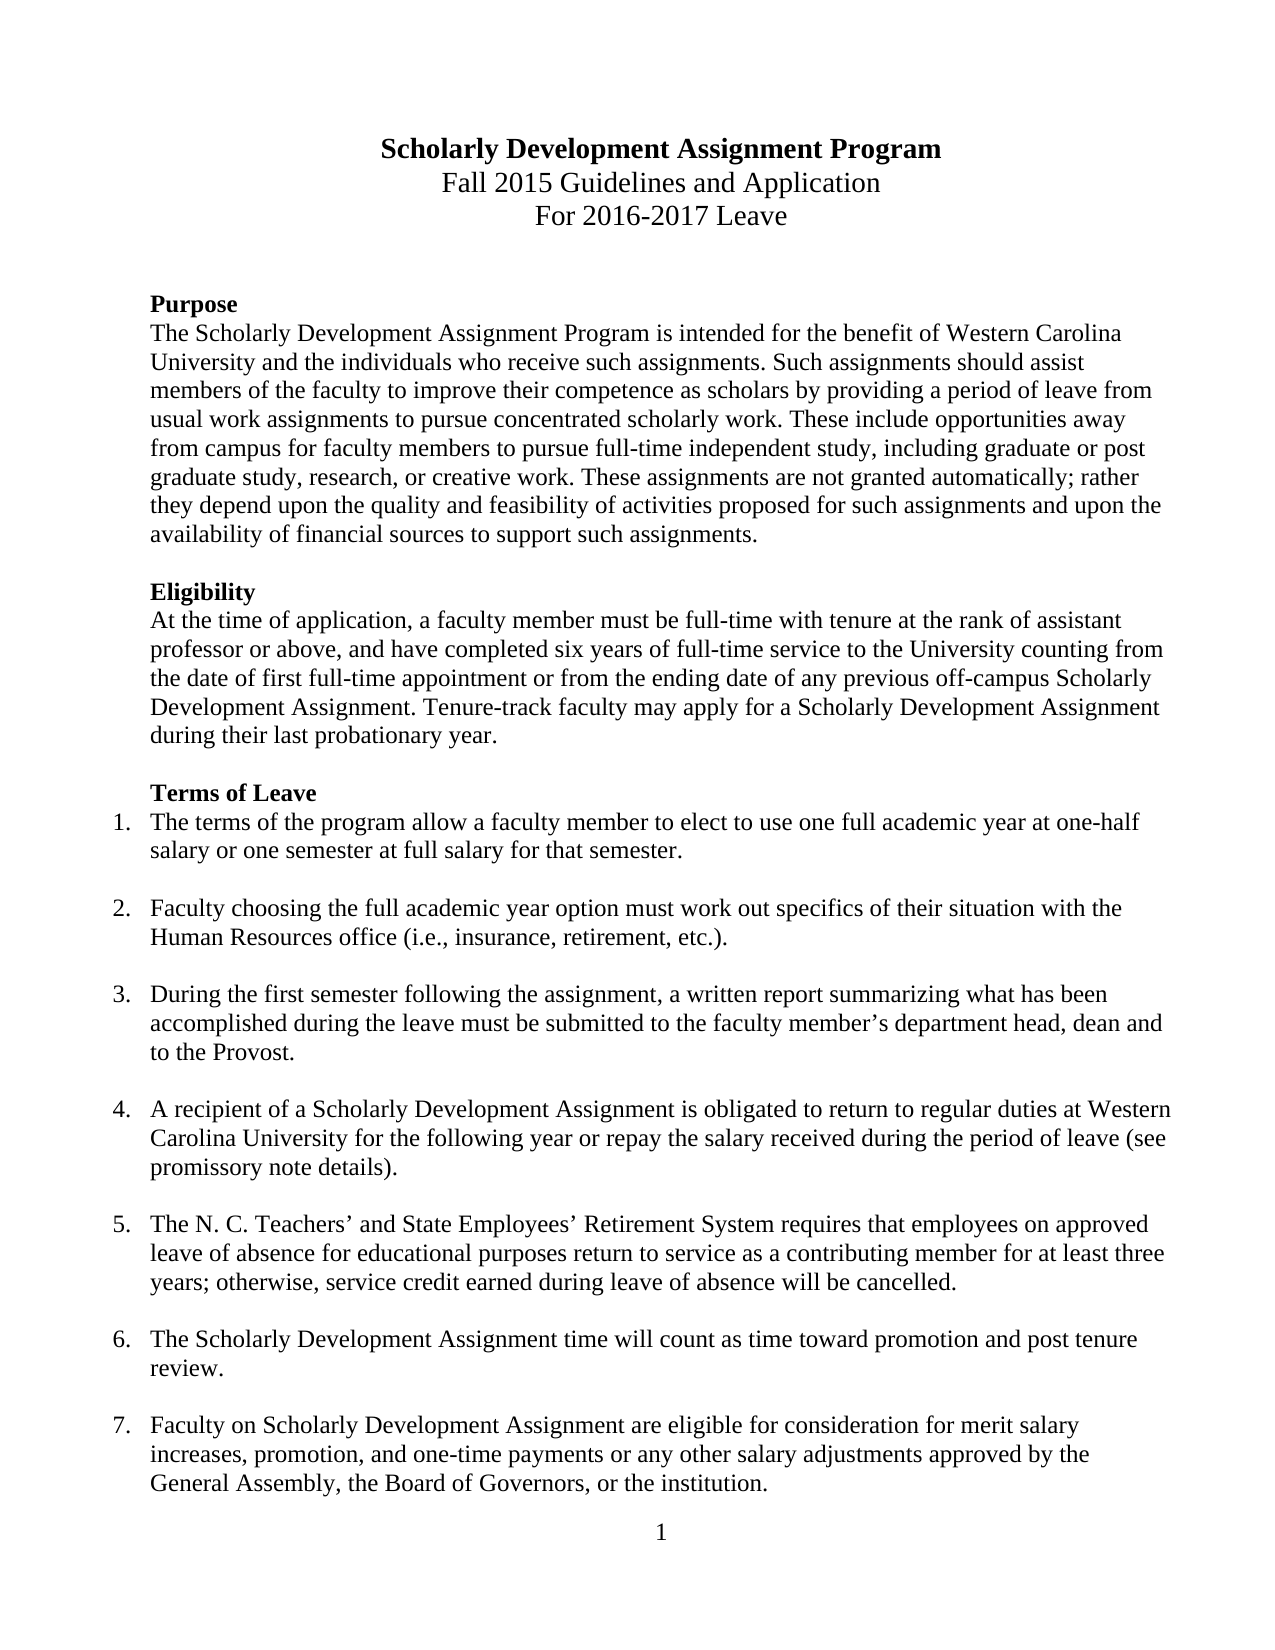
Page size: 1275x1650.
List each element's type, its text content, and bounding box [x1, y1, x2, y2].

text For 2016-2017 Leave [150, 198, 1172, 232]
text 7. Faculty on Scholarly Development Assignment are eligible for consideration for merit salary increases, promotion, and one-time payments or any other salary adjustments approved by the General Assembly, the Board of Governors, or the institution. [112, 1411, 1172, 1497]
text The Scholarly Development Assignment Program is intended for the benefit of Western Carolina University and the individuals who receive such assignments. Such assignments should assist members of the faculty to improve their competence as scholars by providing a period of leave from usual work assignments to pursue concentrated scholarly work. These include opportunities away from campus for faculty members to pursue full-time independent study, including graduate or post graduate study, research, or creative work. These assignments are not granted automatically; rather they depend upon the quality and feasibility of activities proposed for such assignments and upon the availability of financial sources to support such assignments. [150, 318, 1172, 548]
text 3. During the first semester following the assignment, a written report summarizing what has been accomplished during the leave must be submitted to the faculty member’s department head, dean and to the Provost. [112, 979, 1172, 1066]
text Fall 2015 Guidelines and Application [150, 165, 1172, 198]
text Eligibility [150, 577, 1172, 606]
text Scholarly Development Assignment Program [150, 131, 1172, 165]
text At the time of application, a faculty member must be full-time with tenure at the rank of assistant professor or above, and have completed six years of full-time service to the University counting from the date of first full-time appointment or from the ending date of any previous off-campus Scholarly Development Assignment. Tenure-track faculty may apply for a Scholarly Development Assignment during their last probationary year. [150, 606, 1172, 749]
text 1. The terms of the program allow a faculty member to elect to use one full academic year at one-half salary or one semester at full salary for that semester. [112, 807, 1172, 864]
text Terms of Leave [150, 778, 1172, 807]
text 6. The Scholarly Development Assignment time will count as time toward promotion and post tenure review. [112, 1324, 1172, 1382]
text 4. A recipient of a Scholarly Development Assignment is obligated to return to regular duties at Western Carolina University for the following year or repay the salary received during the period of leave (see promissory note details). [112, 1094, 1172, 1181]
text Purpose [150, 289, 1172, 318]
text 5. The N. C. Teachers’ and State Employees’ Retirement System requires that employees on approved leave of absence for educational purposes return to service as a contributing member for at least three years; otherwise, service credit earned during leave of absence will be cancelled. [112, 1209, 1172, 1296]
text 2. Faculty choosing the full academic year option must work out specifics of their situation with the Human Resources office (i.e., insurance, retirement, etc.). [112, 893, 1172, 951]
